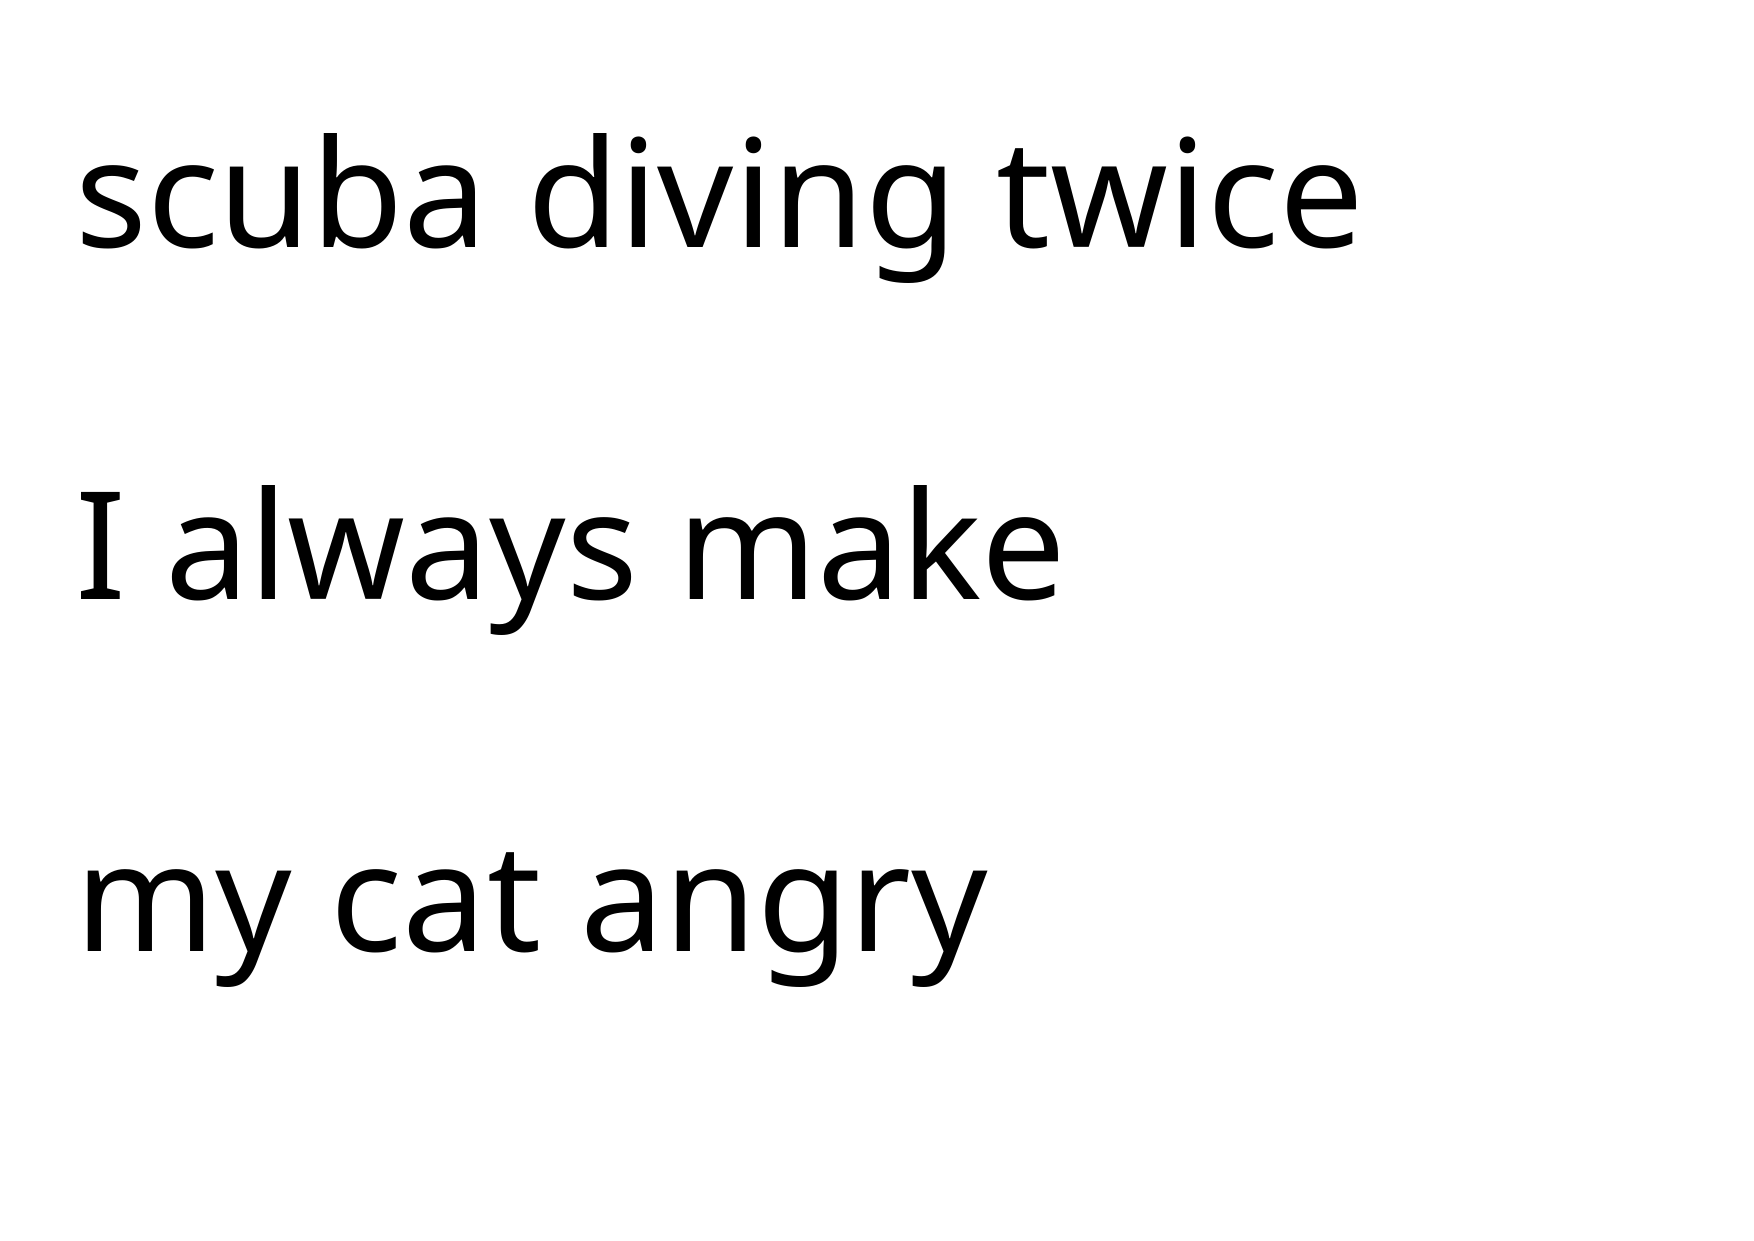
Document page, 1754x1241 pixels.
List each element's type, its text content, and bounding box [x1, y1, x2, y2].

text scuba diving twice [75, 76, 1679, 301]
text I always make [75, 428, 1679, 653]
text my cat angry [75, 781, 1679, 1006]
